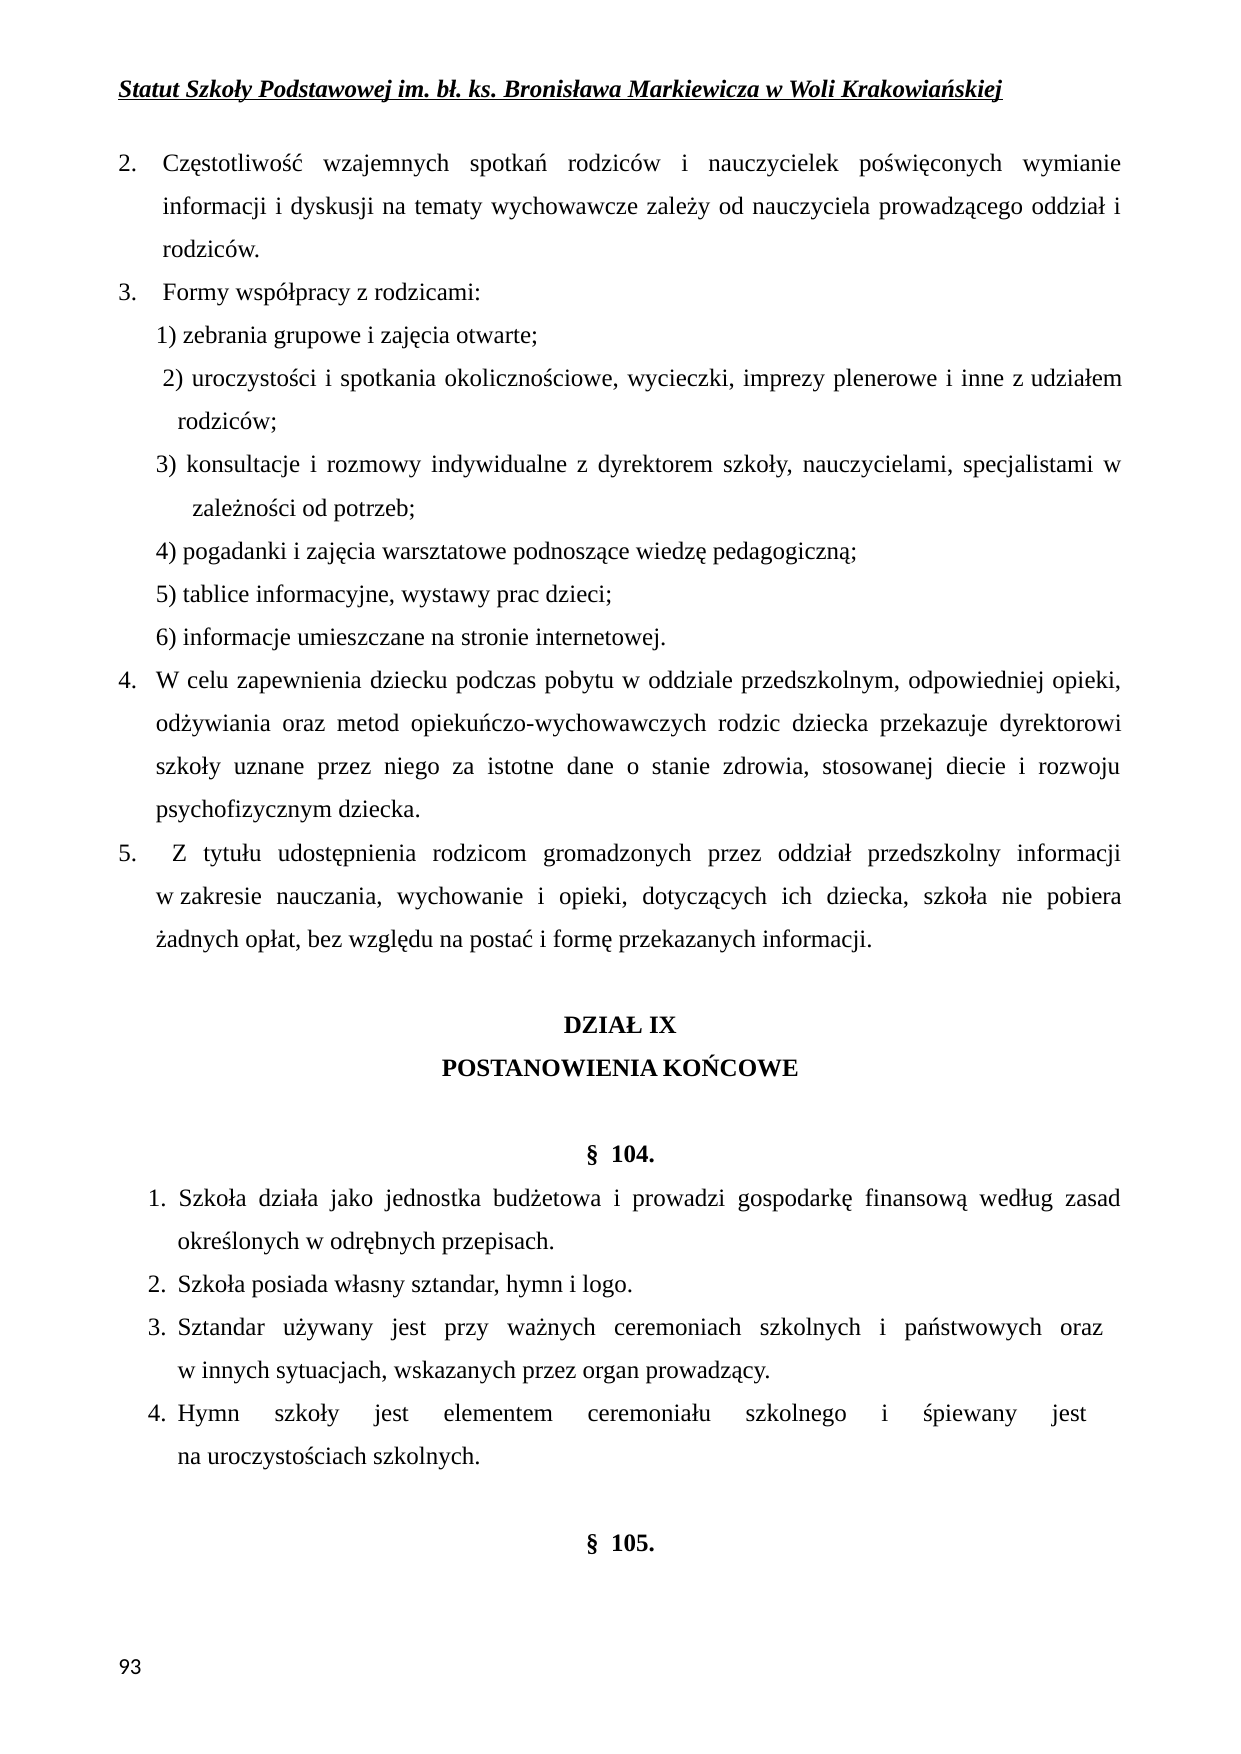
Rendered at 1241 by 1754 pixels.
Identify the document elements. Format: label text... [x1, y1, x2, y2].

text § 104. [118, 1139, 1122, 1168]
text 1. Szkoła działa jako jednostka budżetowa i prowadzi gospodarkę finansową według zasad określonych w odrębnych przepisach. [148, 1183, 1122, 1254]
text 5) tablice informacyjne, wystawy prac dzieci; [156, 579, 1122, 608]
list Szkoła posiada własny sztandar, hymn i logo. [148, 1269, 1122, 1298]
text POSTANOWIENIA KOŃCOWE [118, 1053, 1122, 1082]
text § 105. [118, 1528, 1122, 1556]
list W celu zapewnienia dziecku podczas pobytu w oddziale przedszkolnym, odpowiedniej opieki, odżywiania oraz metod opiekuńczo-wychowawczych rodzic dziecka przekazuje dyrektorowi szkoły uznane przez niego za istotne dane o stanie zdrowia, stosowanej diecie i rozwoju psychofizycznym dziecka. [118, 665, 1122, 823]
list Formy współpracy z rodzicami: [118, 277, 1122, 306]
text DZIAŁ IX [118, 1010, 1122, 1039]
text 6) informacje umieszczane na stronie internetowej. [156, 622, 1122, 651]
text 1) zebrania grupowe i zajęcia otwarte; [156, 320, 1122, 349]
list Sztandar używany jest przy ważnych ceremoniach szkolnych i państwowych oraz w innych sytuacjach, wskazanych przez organ prowadzący. [148, 1312, 1122, 1384]
list Z tytułu udostępnienia rodzicom gromadzonych przez oddział przedszkolny informacji w zakresie nauczania, wychowanie i opieki, dotyczących ich dziecka, szkoła nie pobiera żadnych opłat, bez względu na postać i formę przekazanych informacji. [118, 838, 1122, 953]
list Hymn szkoły jest elementem ceremoniału szkolnego i śpiewany jest na uroczystościach szkolnych. [148, 1398, 1122, 1470]
text 4) pogadanki i zajęcia warsztatowe podnoszące wiedzę pedagogiczną; [156, 536, 1122, 564]
text 3) konsultacje i rozmowy indywidualne z dyrektorem szkoły, nauczycielami, specjalistami w zależności od potrzeb; [156, 449, 1122, 521]
text 2) uroczystości i spotkania okolicznościowe, wycieczki, imprezy plenerowe i inne z udziałem rodziców; [162, 363, 1122, 435]
list Częstotliwość wzajemnych spotkań rodziców i nauczycielek poświęconych wymianie informacji i dyskusji na tematy wychowawcze zależy od nauczyciela prowadzącego oddział i rodziców. [118, 148, 1122, 263]
